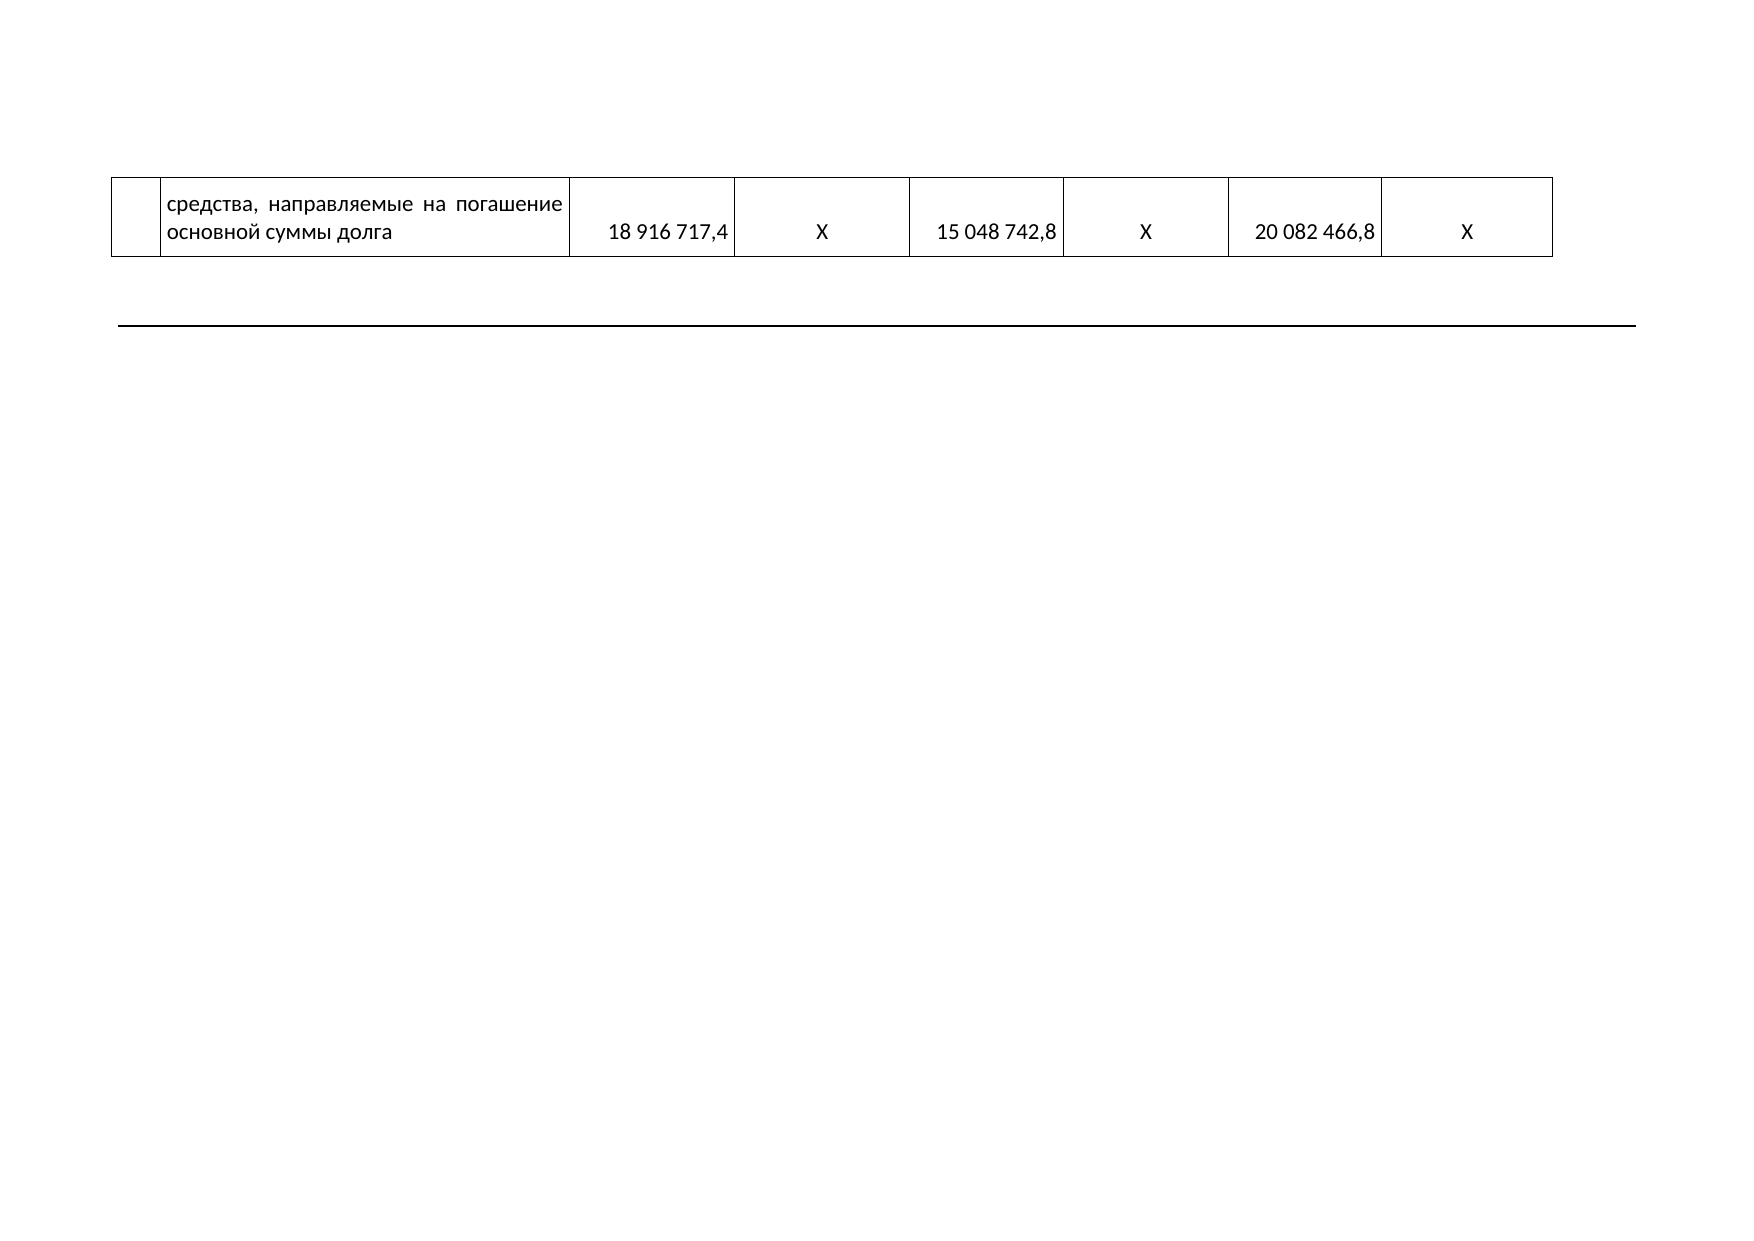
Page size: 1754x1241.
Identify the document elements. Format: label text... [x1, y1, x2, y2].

table_cell средства, направляемые на погашение основной суммы долга [161, 178, 569, 256]
table_cell X [735, 178, 909, 256]
table_cell X [1064, 178, 1228, 256]
table_cell 15 048 742,8 [910, 178, 1063, 256]
table_cell 18 916 717,4 [570, 178, 734, 256]
table_cell X [1382, 178, 1552, 256]
table_cell [112, 178, 160, 256]
table_cell 20 082 466,8 [1229, 178, 1381, 256]
